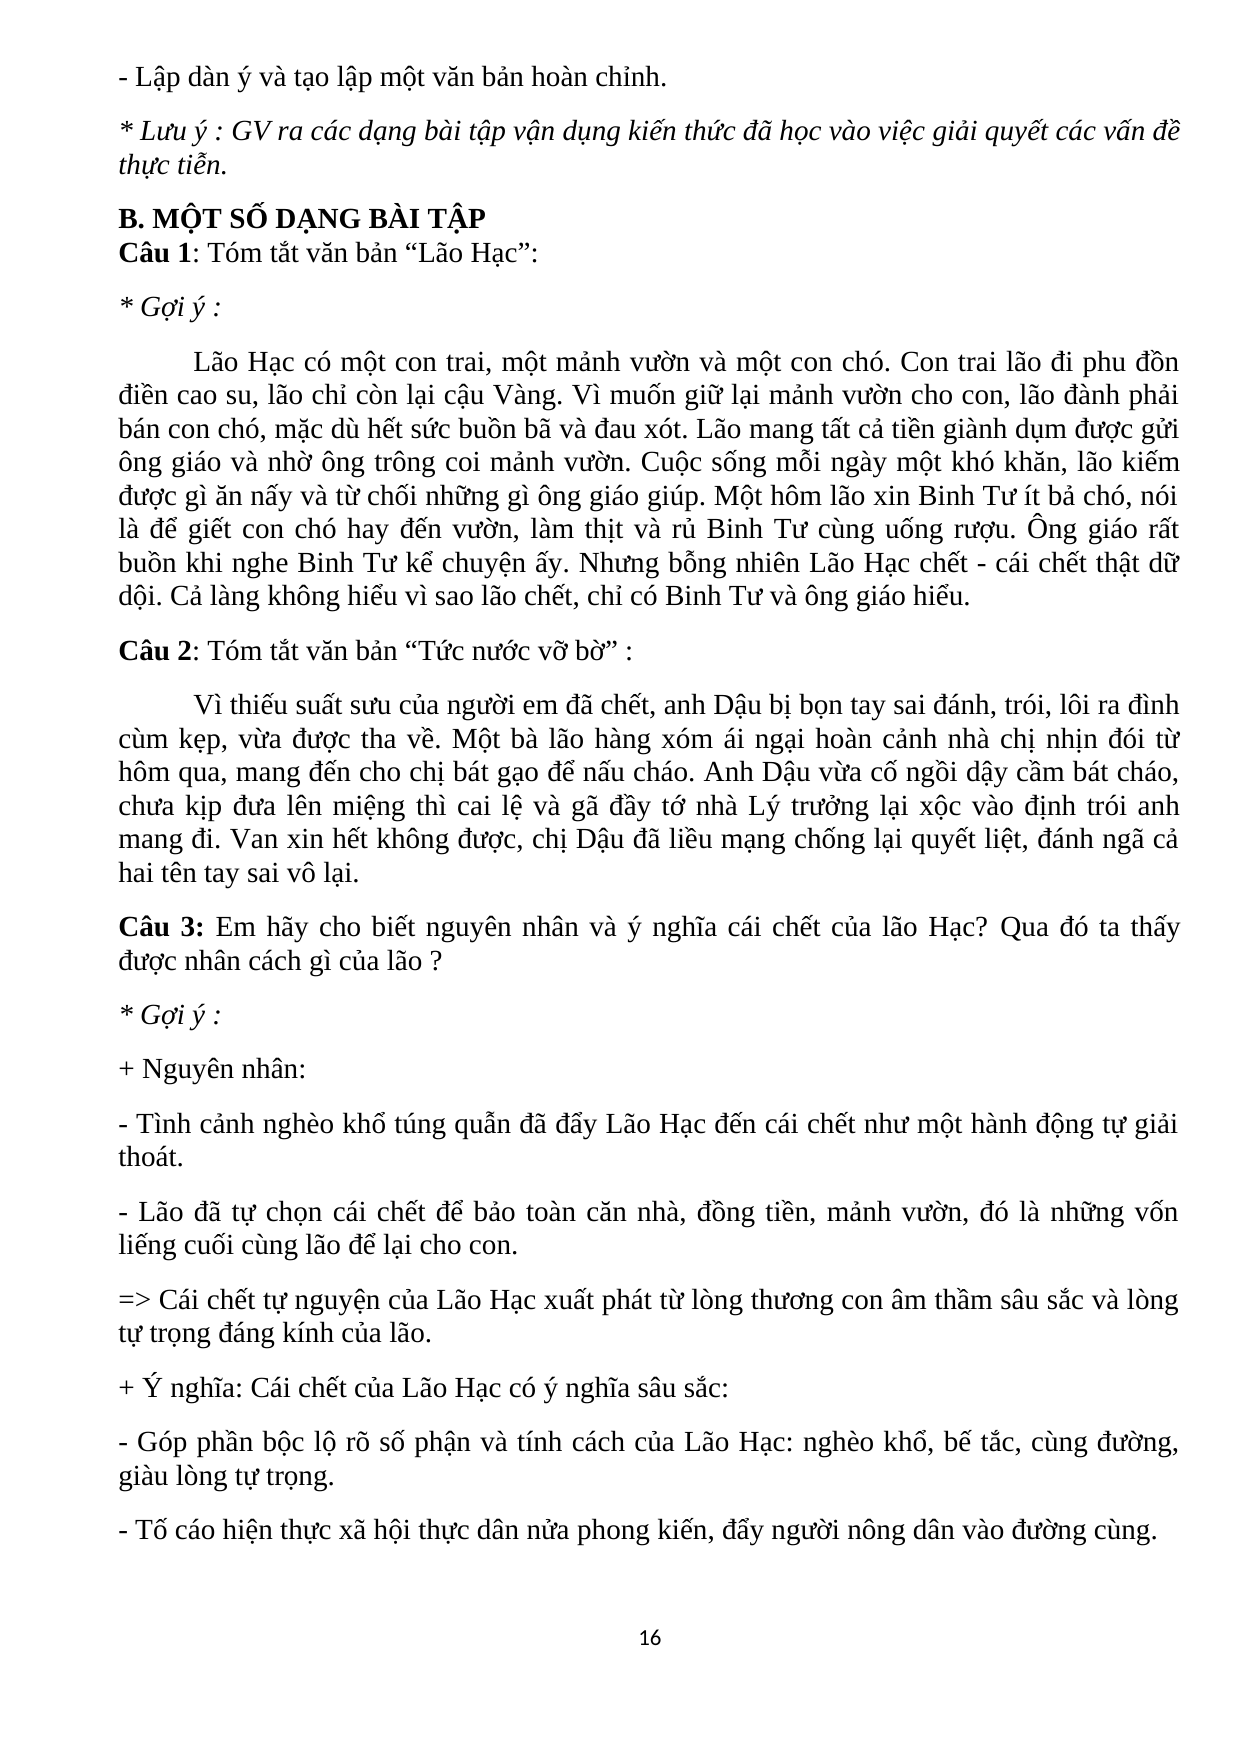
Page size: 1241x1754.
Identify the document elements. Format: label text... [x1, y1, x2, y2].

text * Gợi ý : [118, 997, 1181, 1031]
text + Nguyên nhân: [118, 1052, 1181, 1085]
text => Cái chết tự nguyện của Lão Hạc xuất phát từ lòng thương con âm thầm sâu sắc và lòng tự trọng đáng kính của lão. [118, 1282, 1181, 1349]
text Câu 3: Em hãy cho biết nguyên nhân và ý nghĩa cái chết của lão Hạc? Qua đó ta thấy được nhân cách gì của lão ? [118, 909, 1181, 976]
text Lão Hạc có một con trai, một mảnh vườn và một con chó. Con trai lão đi phu đồn điền cao su, lão chỉ còn lại cậu Vàng. Vì muốn giữ lại mảnh vườn cho con, lão đành phải bán con chó, mặc dù hết sức buồn bã và đau xót. Lão mang tất cả tiền giành dụm được gửi ông giáo và nhờ ông trông coi mảnh vườn. Cuộc sống mỗi ngày một khó khăn, lão kiếm được gì ăn nấy và từ chối những gì ông giáo giúp. Một hôm lão xin Binh Tư ít bả chó, nói là để giết con chó hay đến vườn, làm thịt và rủ Binh Tư cùng uống rượu. Ông giáo rất buồn khi nghe Binh Tư kể chuyện ấy. Nhưng bỗng nhiên Lão Hạc chết - cái chết thật dữ dội. Cả làng không hiểu vì sao lão chết, chỉ có Binh Tư và ông giáo hiểu. [118, 344, 1181, 612]
text Câu 2: Tóm tắt văn bản “Tức nước vỡ bờ” : [118, 633, 1181, 666]
text * Lưu ý : GV ra các dạng bài tập vận dụng kiến thức đã học vào việc giải quyết các vấn đề thực tiễn. [118, 113, 1181, 181]
text - Tình cảnh nghèo khổ túng quẫn đã đẩy Lão Hạc đến cái chết như một hành động tự giải thoát. [118, 1106, 1181, 1173]
list B. MỘT SỐ DẠNG BÀI TẬP [118, 201, 1181, 235]
text - Lão đã tự chọn cái chết để bảo toàn căn nhà, đồng tiền, mảnh vườn, đó là những vốn liếng cuối cùng lão để lại cho con. [118, 1194, 1181, 1261]
text - Lập dàn ý và tạo lập một văn bản hoàn chỉnh. [118, 59, 1181, 93]
text - Góp phần bộc lộ rõ số phận và tính cách của Lão Hạc: nghèo khổ, bế tắc, cùng đường, giàu lòng tự trọng. [118, 1424, 1181, 1491]
text Câu 1: Tóm tắt văn bản “Lão Hạc”: [118, 235, 1181, 268]
text Vì thiếu suất sưu của người em đã chết, anh Dậu bị bọn tay sai đánh, trói, lôi ra đình cùm kẹp, vừa được tha về. Một bà lão hàng xóm ái ngại hoàn cảnh nhà chị nhịn đói từ hôm qua, mang đến cho chị bát gạo để nấu cháo. Anh Dậu vừa cố ngồi dậy cầm bát cháo, chưa kịp đưa lên miệng thì cai lệ và gã đầy tớ nhà Lý trưởng lại xộc vào định trói anh mang đi. Van xin hết không được, chị Dậu đã liều mạng chống lại quyết liệt, đánh ngã cả hai tên tay sai vô lại. [118, 687, 1181, 888]
text - Tố cáo hiện thực xã hội thực dân nửa phong kiến, đẩy người nông dân vào đường cùng. [118, 1512, 1181, 1546]
text * Gợi ý : [118, 289, 1181, 323]
text + Ý nghĩa: Cái chết của Lão Hạc có ý nghĩa sâu sắc: [118, 1370, 1181, 1403]
